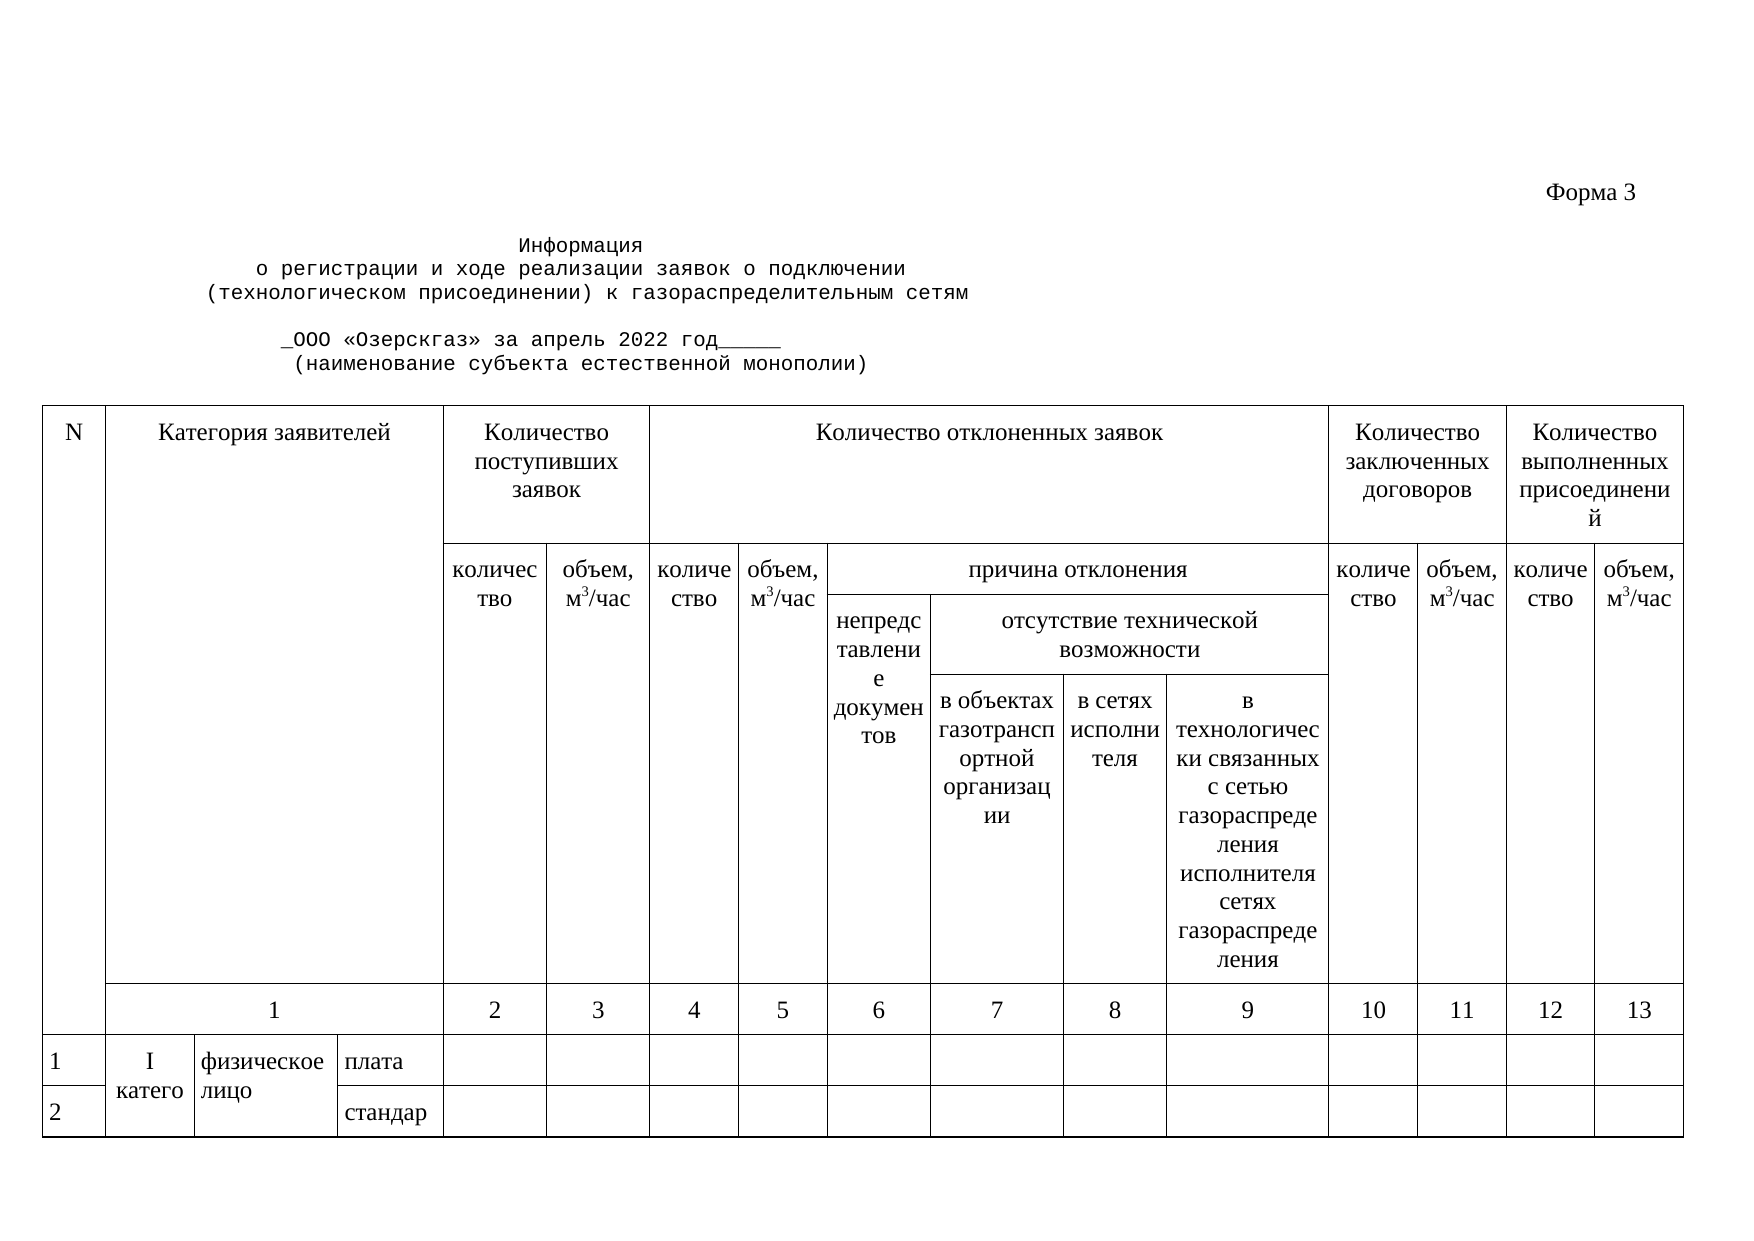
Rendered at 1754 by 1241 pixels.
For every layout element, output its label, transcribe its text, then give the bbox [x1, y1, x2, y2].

table_cell [650, 1086, 738, 1136]
table_cell [828, 1086, 930, 1136]
table_cell [444, 1035, 546, 1085]
table_cell [1064, 1086, 1166, 1136]
table_cell [1329, 1035, 1417, 1085]
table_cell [338, 1086, 443, 1136]
table_cell 7 [931, 984, 1063, 1034]
table_cell объем, м3/час [739, 544, 827, 983]
table_cell [1064, 1035, 1166, 1085]
table_cell причина отклонения [828, 544, 1328, 594]
table_cell плата [338, 1035, 443, 1085]
table_cell 3 [547, 984, 649, 1034]
table_cell [1167, 1086, 1328, 1136]
table_cell [1507, 1035, 1594, 1085]
table_cell 2 [444, 984, 546, 1034]
table_cell 4 [650, 984, 738, 1034]
table_cell [1595, 1035, 1683, 1085]
table_cell количество [1507, 544, 1594, 983]
table_header Количество заключенных договоров [1329, 406, 1506, 543]
text _ООО «Озерскгаз» за апрель 2022 год_____ [118, 329, 1636, 353]
table_cell отсутствие технической возможности [931, 595, 1328, 673]
table_cell [547, 1035, 649, 1085]
text Форма 3 [118, 177, 1636, 206]
table_cell [739, 1035, 827, 1085]
table_cell 9 [1167, 984, 1328, 1034]
table_cell в объектах газотранспортной организации [931, 675, 1063, 983]
table_cell [1418, 1035, 1506, 1085]
table_cell I категория [106, 1035, 194, 1136]
table_cell объем, м3/час [1595, 544, 1683, 983]
table_cell количество [1329, 544, 1417, 983]
table_cell 1 [106, 984, 443, 1034]
text о регистрации и ходе реализации заявок о подключении [118, 258, 1636, 282]
table_header Количество поступивших заявок [444, 406, 649, 543]
text Информация [118, 235, 1636, 258]
table_cell [1418, 1086, 1506, 1136]
table_header Количество выполненных присоединений [1507, 406, 1683, 543]
table_cell 2 [43, 1086, 105, 1136]
table_cell [547, 1086, 649, 1136]
table_cell 10 [1329, 984, 1417, 1034]
table_cell физическое лицо [195, 1035, 337, 1136]
text (технологическом присоединении) к газораспределительным сетям [118, 282, 1636, 306]
table_header N [43, 406, 105, 1034]
table_cell [1329, 1086, 1417, 1136]
table_cell [1595, 1086, 1683, 1136]
table_cell 8 [1064, 984, 1166, 1034]
table_cell непредставление документов [828, 595, 930, 983]
table_cell [650, 1035, 738, 1085]
table_header Количество отклоненных заявок [650, 406, 1328, 543]
table_cell в технологически связанных с сетью газораспределения исполнителя сетях газораспределения [1167, 675, 1328, 983]
table_cell [931, 1035, 1063, 1085]
table_cell 6 [828, 984, 930, 1034]
table_cell [828, 1035, 930, 1085]
table_cell 12 [1507, 984, 1594, 1034]
table_cell [444, 1086, 546, 1136]
text (наименование субъекта естественной монополии) [118, 353, 1636, 377]
table_cell количество [650, 544, 738, 983]
table_cell в сетях исполнителя [1064, 675, 1166, 983]
table_cell [1167, 1035, 1328, 1085]
table_cell [931, 1086, 1063, 1136]
table_cell объем, м3/час [1418, 544, 1506, 983]
table_cell объем, м3/час [547, 544, 649, 983]
table_header Категория заявителей [106, 406, 443, 983]
table_cell [1507, 1086, 1594, 1136]
table_cell 5 [739, 984, 827, 1034]
table_cell количество [444, 544, 546, 983]
table_cell 13 [1595, 984, 1683, 1034]
table_cell [739, 1086, 827, 1136]
table_cell 11 [1418, 984, 1506, 1034]
table_cell 1 [43, 1035, 105, 1085]
